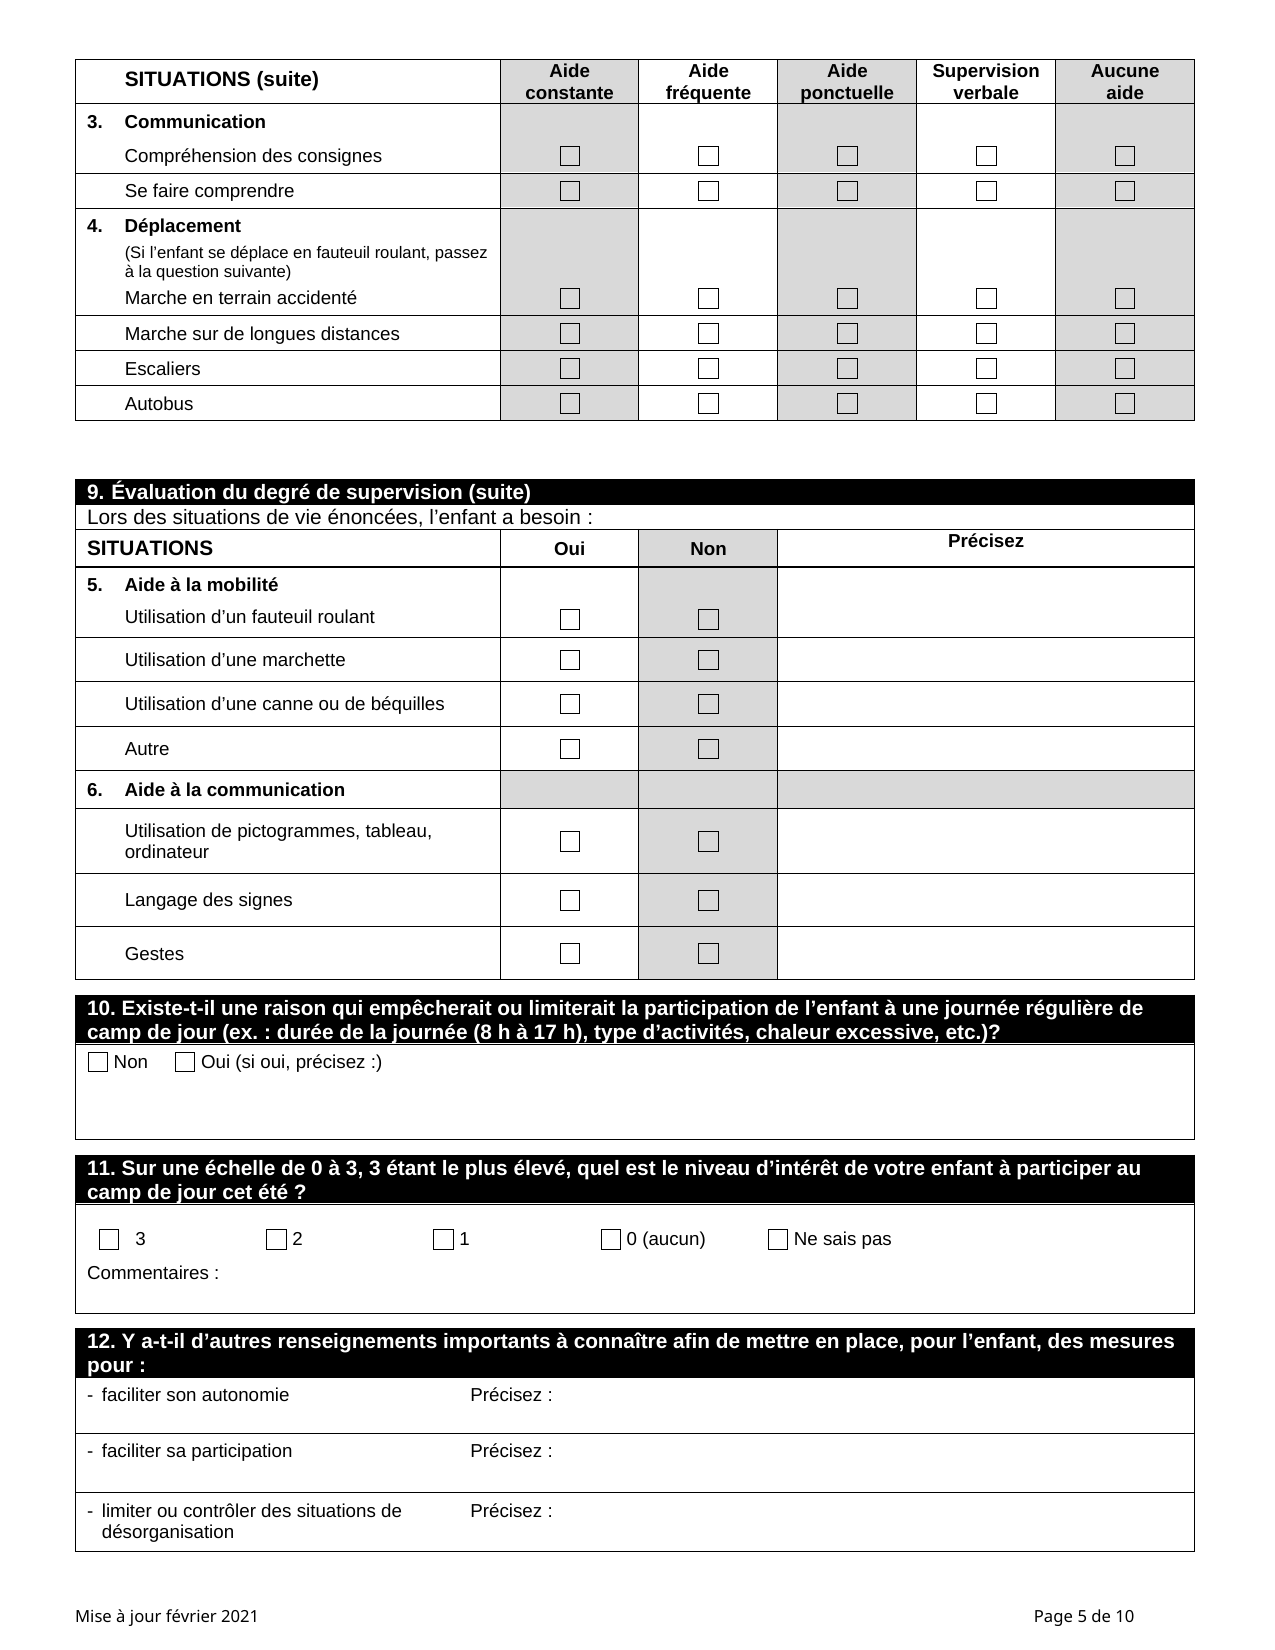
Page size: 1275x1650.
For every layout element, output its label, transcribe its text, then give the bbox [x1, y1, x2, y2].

table_cell SITUATIONS [76, 530, 500, 566]
table_cell Communication [76, 104, 500, 138]
table_cell [639, 281, 777, 315]
table_cell [501, 386, 638, 420]
table_cell [639, 138, 777, 172]
table_cell [639, 104, 777, 138]
table_cell [501, 727, 638, 770]
table_cell Aide à la communication [76, 771, 500, 808]
table_cell [501, 682, 638, 726]
table_cell [778, 568, 1194, 601]
table_cell Lors des situations de vie énoncées, l’enfant a besoin : [76, 505, 1194, 529]
table_cell [639, 174, 777, 207]
table_cell [778, 727, 1194, 770]
table_cell [778, 316, 916, 350]
table_cell [778, 104, 916, 138]
table_cell [778, 809, 1194, 873]
table_header 12. Y a-t-il d’autres renseignements importants à connaître afin de mettre en place, pour l’enfant, des mesures pour : [76, 1329, 1194, 1377]
table_cell [1056, 386, 1194, 420]
table_cell [501, 316, 638, 350]
table_cell [639, 601, 777, 637]
table_cell Autobus [76, 386, 500, 420]
table_cell [639, 727, 777, 770]
table_cell Utilisation d’une marchette [76, 638, 500, 681]
table_cell Aide à la mobilité [76, 568, 500, 601]
table_cell [778, 209, 916, 281]
table_cell Non [639, 530, 777, 566]
table_cell Commentaires : [76, 1205, 1194, 1312]
table_cell Précisez : [459, 1434, 1194, 1492]
table_cell [639, 638, 777, 681]
table_header Supervision verbale [917, 60, 1055, 103]
table_cell [778, 138, 916, 172]
table_cell Utilisation d’une canne ou de béquilles [76, 682, 500, 726]
table_cell [1056, 316, 1194, 350]
table_cell Précisez : [459, 1378, 1194, 1433]
table_cell [1056, 351, 1194, 385]
table_cell Oui [501, 530, 638, 566]
table_cell [639, 771, 777, 808]
table_header SITUATIONS (suite) [76, 60, 500, 103]
table_cell [501, 351, 638, 385]
table_cell [917, 351, 1055, 385]
table_cell [1056, 174, 1194, 207]
table_cell [1056, 104, 1194, 138]
table_cell [778, 927, 1194, 979]
table_cell [501, 601, 638, 637]
table_cell [501, 138, 638, 172]
table_cell [501, 174, 638, 207]
table_cell [917, 316, 1055, 350]
table_cell [501, 209, 638, 281]
table_cell [778, 638, 1194, 681]
table_cell Compréhension des consignes [76, 138, 500, 172]
table_cell limiter ou contrôler des situations de désorganisation [76, 1493, 459, 1551]
table_cell Non Oui (si oui, précisez :) [76, 1045, 1194, 1139]
table_cell Marche en terrain accidenté [76, 281, 500, 315]
table_cell [917, 174, 1055, 207]
table_cell [917, 138, 1055, 172]
table_header Aucune aide [1056, 60, 1194, 103]
table_cell Utilisation de pictogrammes, tableau, ordinateur [76, 809, 500, 873]
table_cell [501, 568, 638, 601]
table_header Aide ponctuelle [778, 60, 916, 103]
table_cell [639, 927, 777, 979]
table_cell [501, 771, 638, 808]
table_cell [1056, 209, 1194, 281]
table_cell [1056, 281, 1194, 315]
table_header 9. Évaluation du degré de supervision (suite) [76, 480, 1194, 504]
table_cell Utilisation d’un fauteuil roulant [76, 601, 500, 637]
table_cell Autre [76, 727, 500, 770]
table_cell [501, 809, 638, 873]
table_cell [639, 316, 777, 350]
table_cell [778, 771, 1194, 808]
table_cell [917, 104, 1055, 138]
table_cell [501, 638, 638, 681]
table_cell Précisez [778, 530, 1194, 566]
table_cell Langage des signes [76, 874, 500, 926]
table_cell Marche sur de longues distances [76, 316, 500, 350]
table_header Aide constante [501, 60, 638, 103]
table_cell faciliter sa participation [76, 1434, 459, 1492]
table_cell [917, 281, 1055, 315]
table_cell [639, 386, 777, 420]
table_cell [501, 874, 638, 926]
table_cell [778, 351, 916, 385]
table_cell [778, 682, 1194, 726]
table_cell [639, 809, 777, 873]
table_cell faciliter son autonomie [76, 1378, 459, 1433]
table_cell Gestes [76, 927, 500, 979]
table_header 10. Existe-t-il une raison qui empêcherait ou limiterait la participation de l’enfant à une journée régulière de camp de jour (ex. : durée de la journée (8 h à 17 h), type d’activités, chaleur excessive, etc.)? [76, 996, 1194, 1043]
table_cell [639, 568, 777, 601]
table_cell Escaliers [76, 351, 500, 385]
table_cell [778, 174, 916, 207]
table_cell [778, 386, 916, 420]
table_cell [501, 281, 638, 315]
table_header Aide fréquente [639, 60, 777, 103]
table_cell [917, 209, 1055, 281]
table_cell Déplacement (Si l’enfant se déplace en fauteuil roulant, passez à la question suivante) [76, 209, 500, 281]
table_cell [1056, 138, 1194, 172]
table_cell Précisez : [459, 1493, 1194, 1551]
table_cell [778, 874, 1194, 926]
table_cell [917, 386, 1055, 420]
table_cell [639, 351, 777, 385]
table_cell [639, 682, 777, 726]
table_header 11. Sur une échelle de 0 à 3, 3 étant le plus élevé, quel est le niveau d’intérêt de votre enfant à participer au camp de jour cet été ? [76, 1156, 1194, 1203]
table_cell [639, 209, 777, 281]
table_cell [639, 874, 777, 926]
table_cell [778, 601, 1194, 637]
table_cell [501, 104, 638, 138]
table_cell Se faire comprendre [76, 174, 500, 207]
table_cell [501, 927, 638, 979]
table_cell [778, 281, 916, 315]
